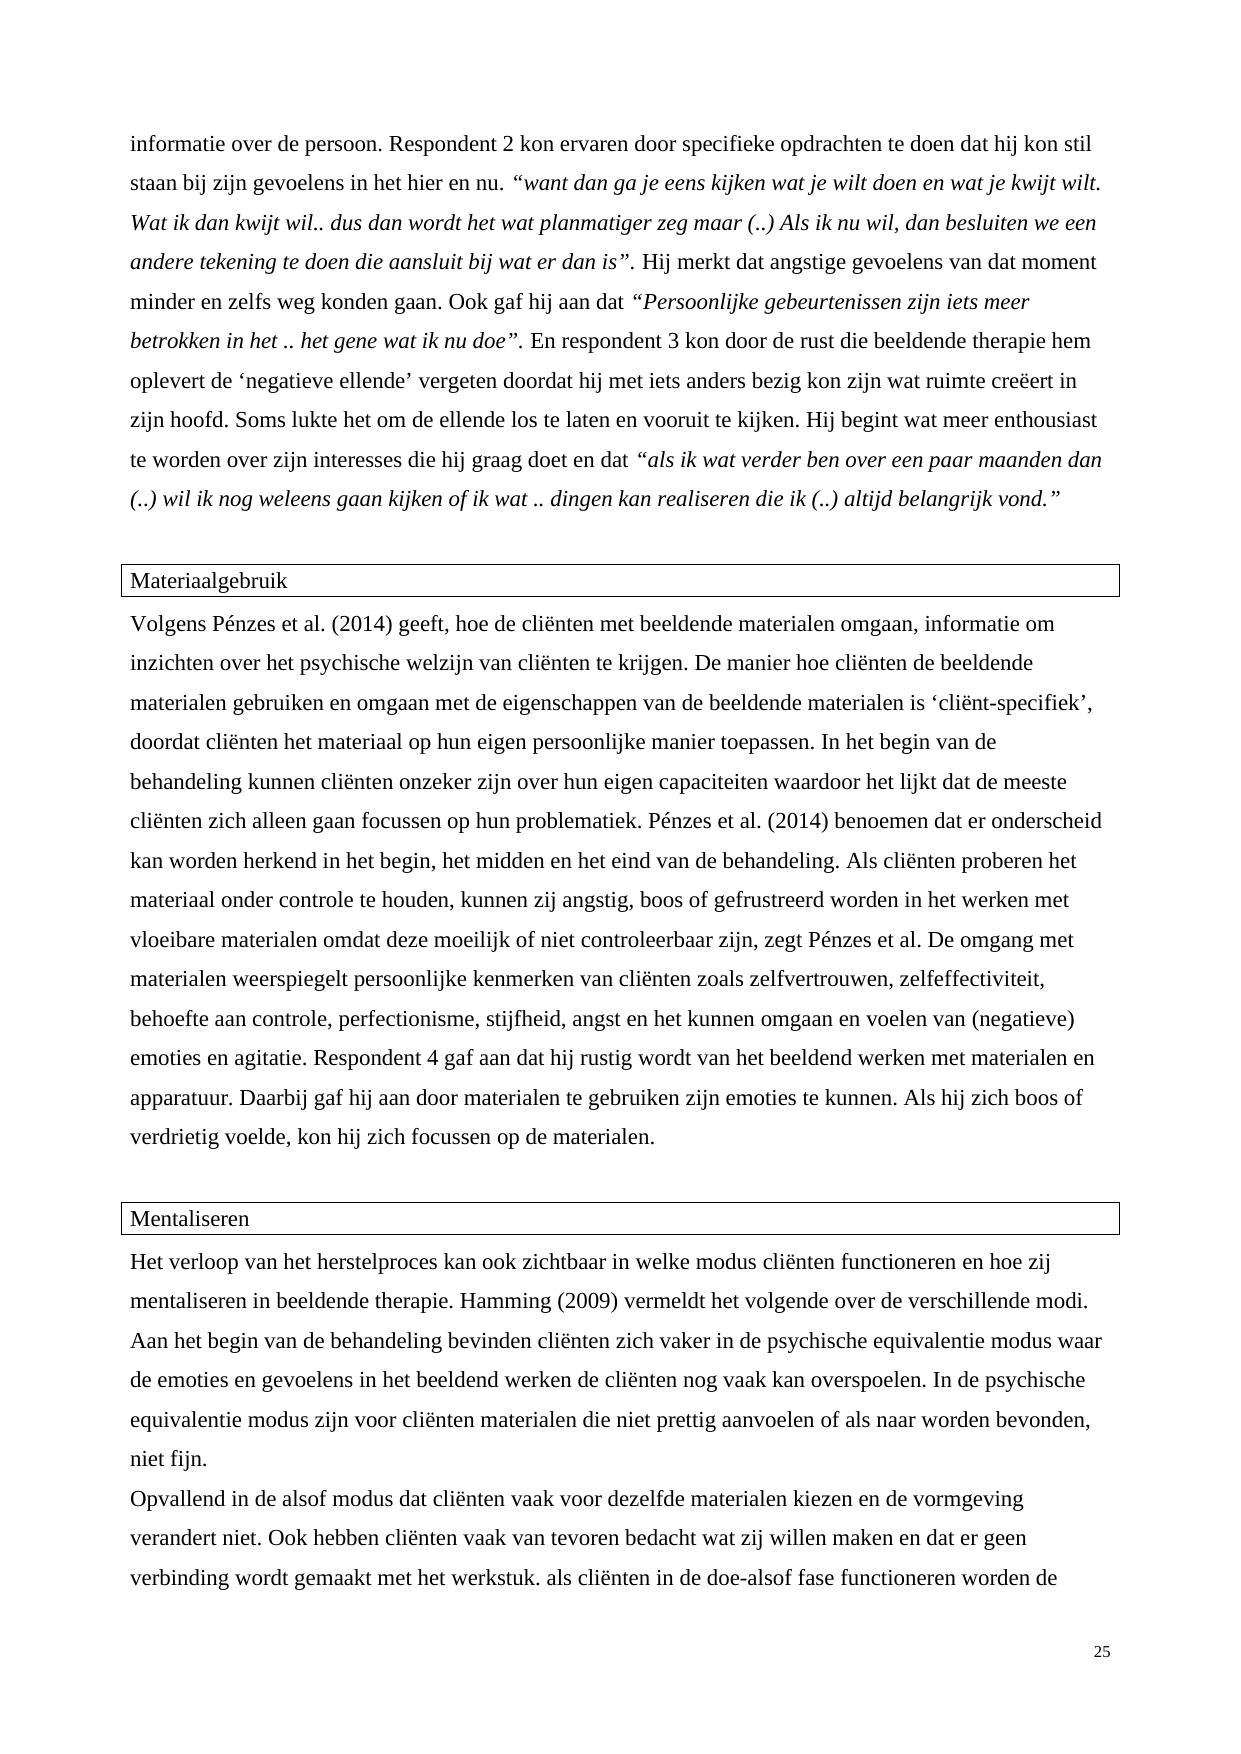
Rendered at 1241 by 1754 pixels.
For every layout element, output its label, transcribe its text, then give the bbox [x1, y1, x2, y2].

text Mentaliseren [122, 1203, 1119, 1234]
text Het verloop van het herstelproces kan ook zichtbaar in welke modus cliënten functioneren en hoe zij mentaliseren in beeldende therapie. Hamming (2009) vermeldt het volgende over de verschillende modi. Aan het begin van de behandeling bevinden cliënten zich vaker in de psychische equivalentie modus waar de emoties en gevoelens in het beeldend werken de cliënten nog vaak kan overspoelen. In de psychische equivalentie modus zijn voor cliënten materialen die niet prettig aanvoelen of als naar worden bevonden, niet fijn. [130, 1248, 1110, 1472]
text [130, 1485, 1110, 1590]
text Volgens Pénzes et al. (2014) geeft, hoe de cliënten met beeldende materialen omgaan, informatie om inzichten over het psychische welzijn van cliënten te krijgen. De manier hoe cliënten de beeldende materialen gebruiken en omgaan met de eigenschappen van de beeldende materialen is ‘cliënt-specifiek’, doordat cliënten het materiaal op hun eigen persoonlijke manier toepassen. In het begin van de behandeling kunnen cliënten onzeker zijn over hun eigen capaciteiten waardoor het lijkt dat de meeste cliënten zich alleen gaan focussen op hun problematiek. Pénzes et al. (2014) benoemen dat er onderscheid kan worden herkend in het begin, het midden en het eind van de behandeling. Als cliënten proberen het materiaal onder controle te houden, kunnen zij angstig, boos of gefrustreerd worden in het werken met vloeibare materialen omdat deze moeilijk of niet controleerbaar zijn, zegt Pénzes et al. De omgang met materialen weerspiegelt persoonlijke kenmerken van cliënten zoals zelfvertrouwen, zelfeffectiviteit, behoefte aan controle, perfectionisme, stijfheid, angst en het kunnen omgaan en voelen van (negatieve) emoties en agitatie. Respondent 4 gaf aan dat hij rustig wordt van het beeldend werken met materialen en apparatuur. Daarbij gaf hij aan door materialen te gebruiken zijn emoties te kunnen. Als hij zich boos of verdrietig voelde, kon hij zich focussen op de materialen. [130, 610, 1110, 1149]
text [130, 130, 1110, 512]
text Materiaalgebruik [122, 565, 1119, 596]
